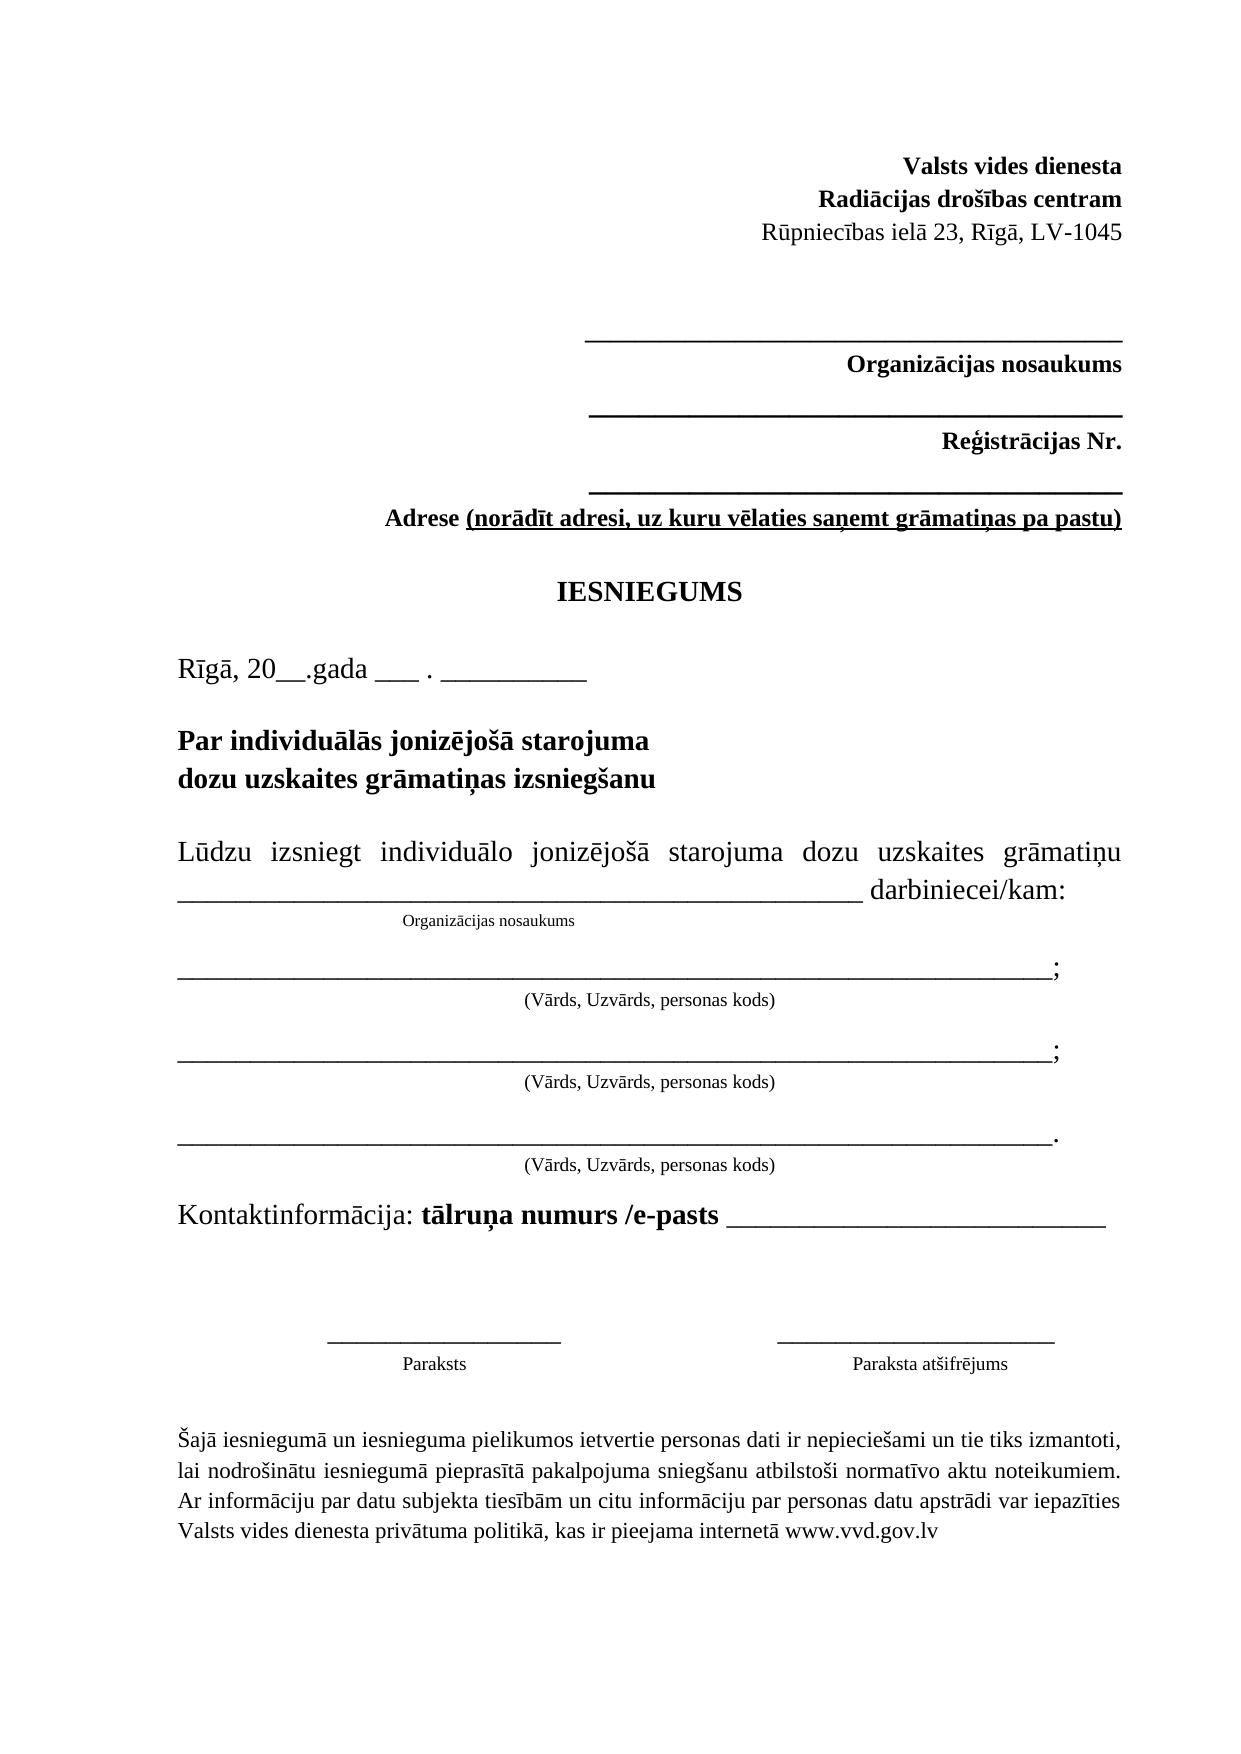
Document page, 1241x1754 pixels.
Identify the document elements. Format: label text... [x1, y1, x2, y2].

text ____________________________________________________________; [177, 1032, 1122, 1066]
text (Vārds, Uzvārds, personas kods) [177, 1153, 1122, 1192]
text ________________ ___________________ Paraksts Paraksta atšifrējums [177, 1313, 1122, 1391]
text dozu uzskaites grāmatiņas izsniegšanu [177, 762, 1122, 795]
text ___________________________________________ [177, 316, 1122, 345]
text Rīgā, 20__.gada ___ . __________ [177, 651, 1122, 684]
text Adrese (norādīt adresi, uz kuru vēlaties saņemt grāmatiņas pa pastu) [177, 503, 1122, 532]
text Valsts vides dienesta [177, 151, 1122, 180]
text ________________________________ [177, 459, 1122, 498]
text Rūpniecības ielā 23, Rīgā, LV-1045 [177, 217, 1122, 246]
text Organizācijas nosaukums [177, 911, 1122, 944]
text Par individuālās jonizējošā starojuma [177, 723, 1122, 757]
text Reģistrācijas Nr. [177, 426, 1122, 455]
text ________________________________ [177, 382, 1122, 421]
text IESNIEGUMS [177, 574, 1122, 607]
text (Vārds, Uzvārds, personas kods) [177, 988, 1122, 1026]
text Kontaktinformācija: tālruņa numurs /e-pasts __________________________ [177, 1197, 1122, 1231]
text Radiācijas drošības centram [177, 184, 1122, 213]
text Organizācijas nosaukums [177, 349, 1122, 378]
text ____________________________________________________________; [177, 949, 1122, 983]
text Šajā iesniegumā un iesnieguma pielikumos ietvertie personas dati ir nepieciešami un tie tiks izmantoti, lai nodrošinātu iesniegumā pieprasītā pakalpojuma sniegšanu atbilstoši normatīvo aktu noteikumiem. Ar informāciju par datu subjekta tiesībām un citu informāciju par personas datu apstrādi var iepazīties Valsts vides dienesta privātuma politikā, kas ir pieejama internetā www.vvd.gov.lv [177, 1427, 1122, 1543]
text ____________________________________________________________. [177, 1115, 1122, 1148]
text Lūdzu izsniegt individuālo jonizējošā starojuma dozu uzskaites grāmatiņu _______________________________________________ darbiniecei/kam: [177, 834, 1122, 906]
text (Vārds, Uzvārds, personas kods) [177, 1071, 1122, 1109]
